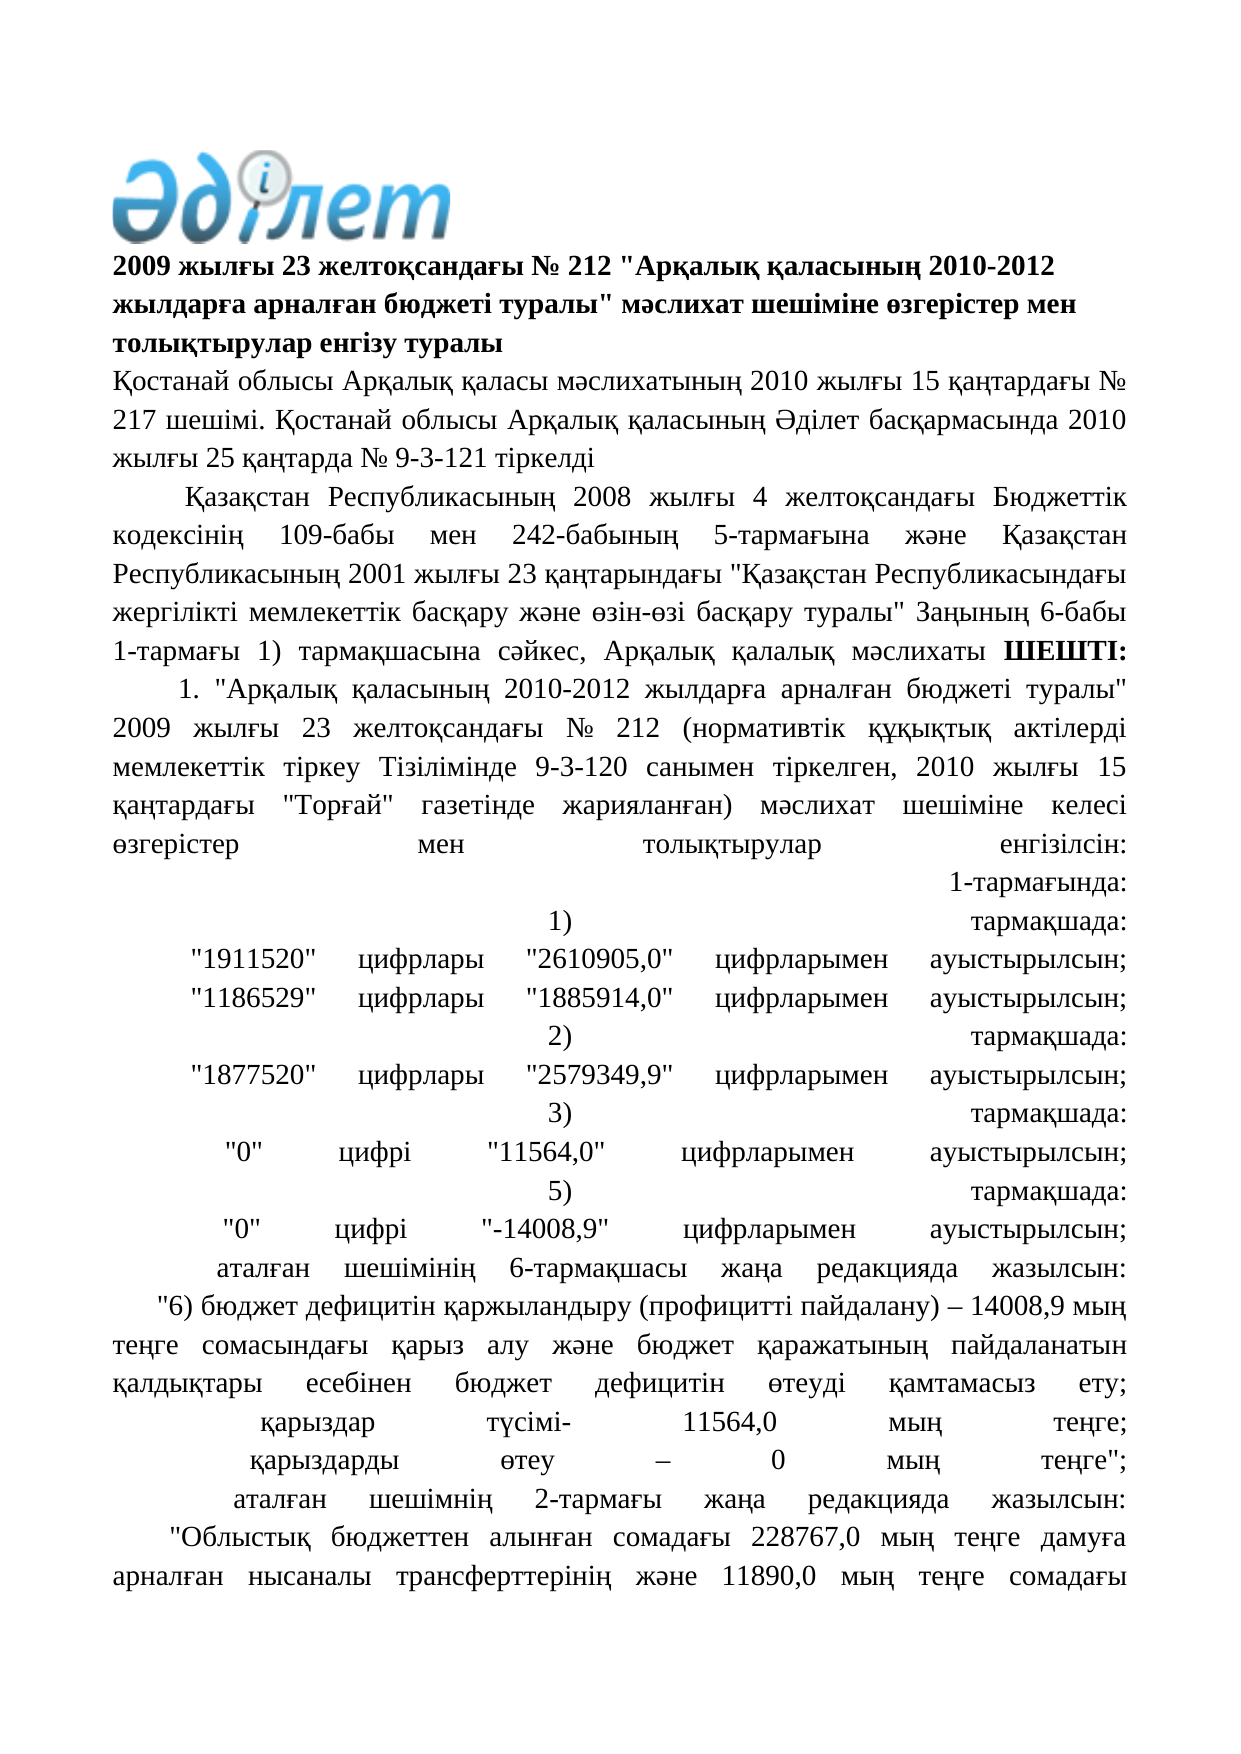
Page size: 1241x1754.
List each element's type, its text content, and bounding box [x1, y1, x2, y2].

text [112, 479, 1128, 1592]
text 2009 жылғы 23 желтоқсандағы № 212 "Арқалық қаласының 2010-2012 жылдарға арналған бюджеті туралы" мәслихат шешіміне өзгерістер мен толықтырулар енгізу туралы [112, 248, 1128, 358]
picture [112, 150, 451, 244]
text Қостанай облысы Арқалық қаласы мәслихатының 2010 жылғы 15 қаңтардағы № 217 шешімі. Қостанай облысы Арқалық қаласының Әділет басқармасында 2010 жылғы 25 қаңтарда № 9-3-121 тіркелді [112, 363, 1128, 474]
